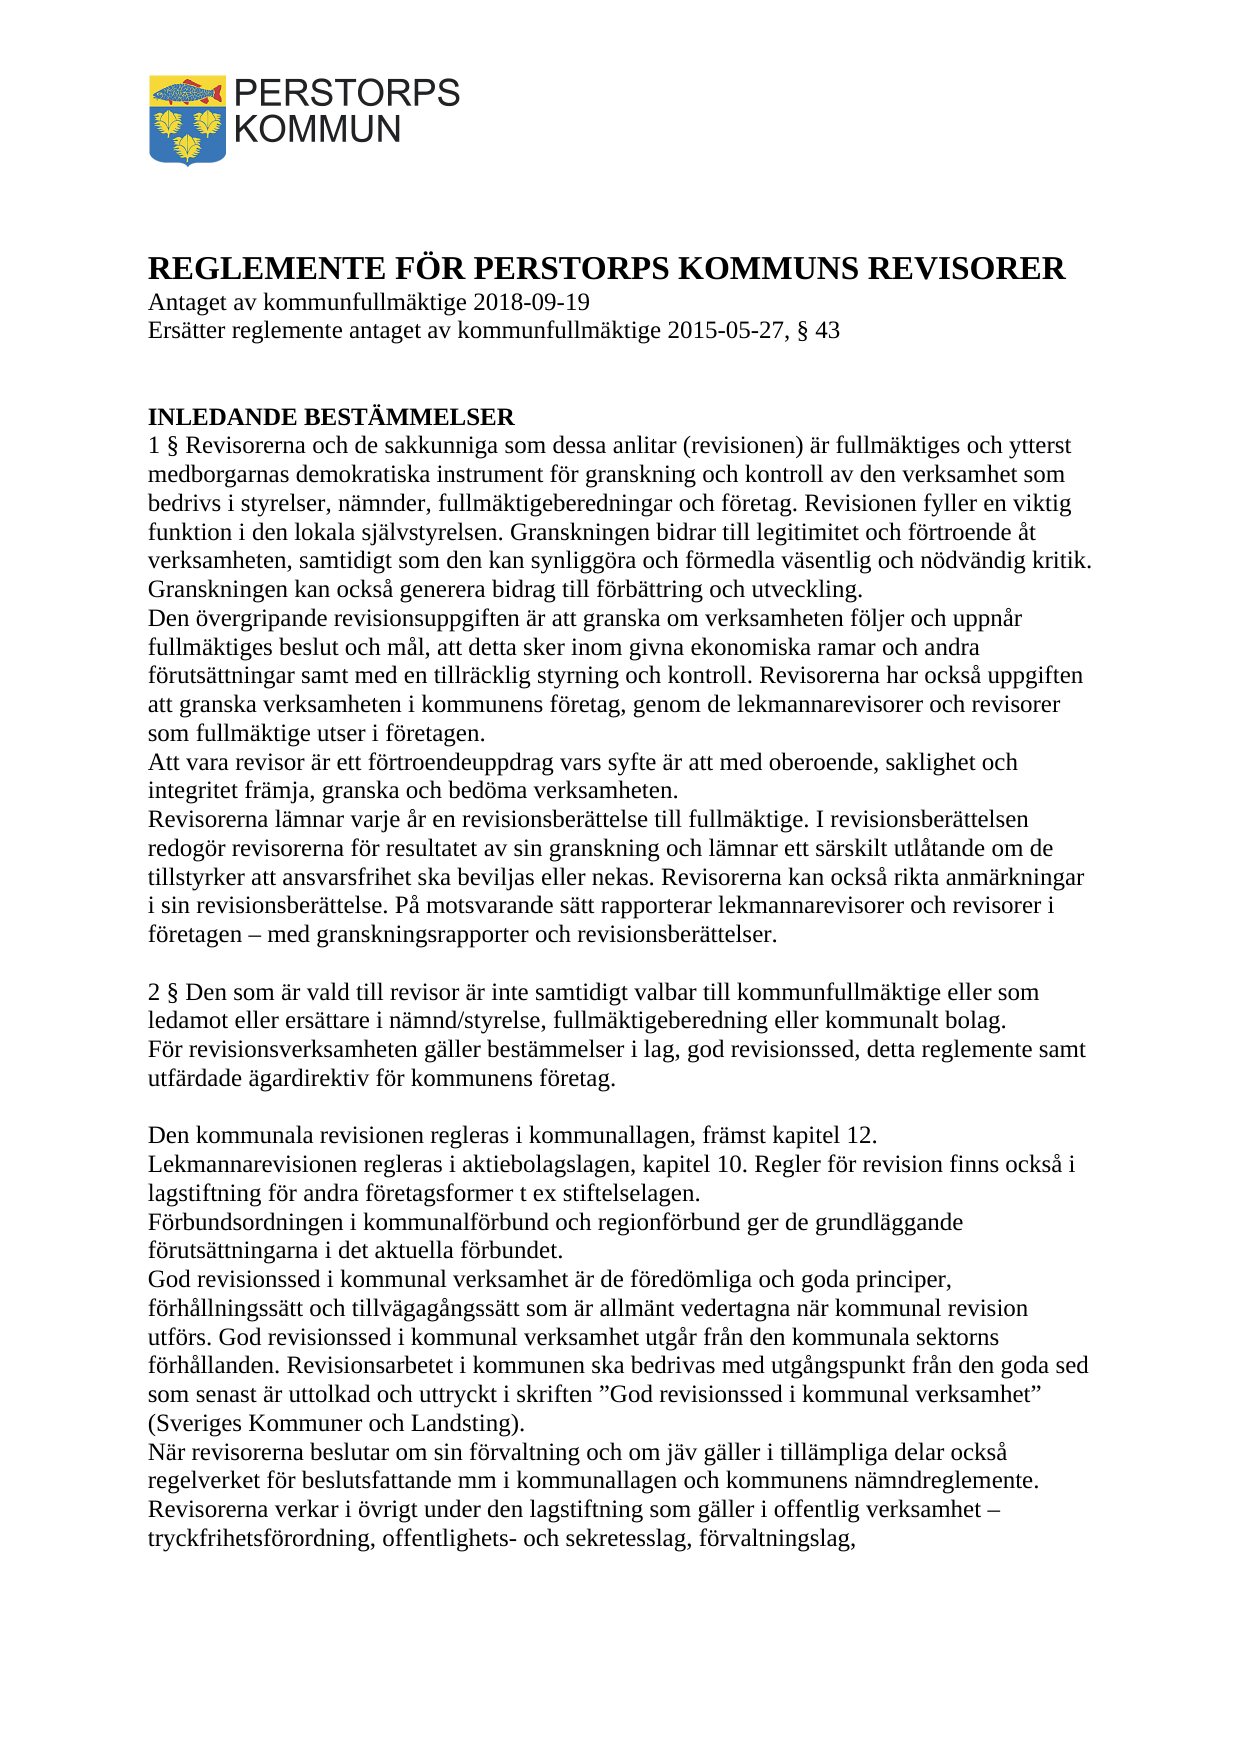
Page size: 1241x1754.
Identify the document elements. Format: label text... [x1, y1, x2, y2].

text För revisionsverksamheten gäller bestämmelser i lag, god revisionssed, detta reglemente samt utfärdade ägardirektiv för kommunens företag. [148, 1034, 1093, 1092]
text 2 § Den som är vald till revisor är inte samtidigt valbar till kommunfullmäktige eller som ledamot eller ersättare i nämnd/styrelse, fullmäktigeberedning eller kommunalt bolag. [148, 977, 1093, 1034]
text Att vara revisor är ett förtroendeuppdrag vars syfte är att med oberoende, saklighet och integritet främja, granska och bedöma verksamheten. [148, 747, 1093, 804]
text 1 § Revisorerna och de sakkunniga som dessa anlitar (revisionen) är fullmäktiges och ytterst medborgarnas demokratiska instrument för granskning och kontroll av den verksamhet som bedrivs i styrelser, nämnder, fullmäktigeberedningar och företag. Revisionen fyller en viktig funktion i den lokala självstyrelsen. Granskningen bidrar till legitimitet och förtroende åt verksamheten, samtidigt som den kan synliggöra och förmedla väsentlig och nödvändig kritik. Granskningen kan också generera bidrag till förbättring och utveckling. [148, 430, 1093, 603]
text När revisorerna beslutar om sin förvaltning och om jäv gäller i tillämpliga delar också regelverket för beslutsfattande mm i kommunallagen och kommunens nämndreglemente. [148, 1437, 1093, 1494]
text Revisorerna lämnar varje år en revisionsberättelse till fullmäktige. I revisionsberättelsen redogör revisorerna för resultatet av sin granskning och lämnar ett särskilt utlåtande om de tillstyrker att ansvarsfrihet ska beviljas eller nekas. Revisorerna kan också rikta anmärkningar i sin revisionsberättelse. På motsvarande sätt rapporterar lekmannarevisorer och revisorer i företagen – med granskningsrapporter och revisionsberättelser. [148, 804, 1093, 948]
picture [147, 73, 462, 168]
text Den kommunala revisionen regleras i kommunallagen, främst kapitel 12. Lekmannarevisionen regleras i aktiebolagslagen, kapitel 10. Regler för revision finns också i lagstiftning för andra företagsformer t ex stiftelselagen. [148, 1120, 1093, 1207]
text Förbundsordningen i kommunalförbund och regionförbund ger de grundläggande förutsättningarna i det aktuella förbundet. [148, 1207, 1093, 1264]
text God revisionssed i kommunal verksamhet är de föredömliga och goda principer, förhållningssätt och tillvägagångssätt som är allmänt vedertagna när kommunal revision utförs. God revisionssed i kommunal verksamhet utgår från den kommunala sektorns förhållanden. Revisionsarbetet i kommunen ska bedrivas med utgångspunkt från den goda sed som senast är uttolkad och uttryckt i skriften ”God revisionssed i kommunal verksamhet” (Sveriges Kommuner och Landsting). [148, 1264, 1093, 1437]
text INLEDANDE BESTÄMMELSER [148, 402, 1093, 430]
text Den övergripande revisionsuppgiften är att granska om verksamheten följer och uppnår fullmäktiges beslut och mål, att detta sker inom givna ekonomiska ramar och andra förutsättningar samt med en tillräcklig styrning och kontroll. Revisorerna har också uppgiften att granska verksamheten i kommunens företag, genom de lekmannarevisorer och revisorer som fullmäktige utser i företagen. [148, 603, 1093, 747]
text REGLEMENTE FÖR PERSTORPS KOMMUNS REVISORER [148, 248, 1093, 287]
text Antaget av kommunfullmäktige 2018-09-19 [148, 287, 1093, 315]
text Ersätter reglemente antaget av kommunfullmäktige 2015-05-27, § 43 [148, 315, 1093, 344]
